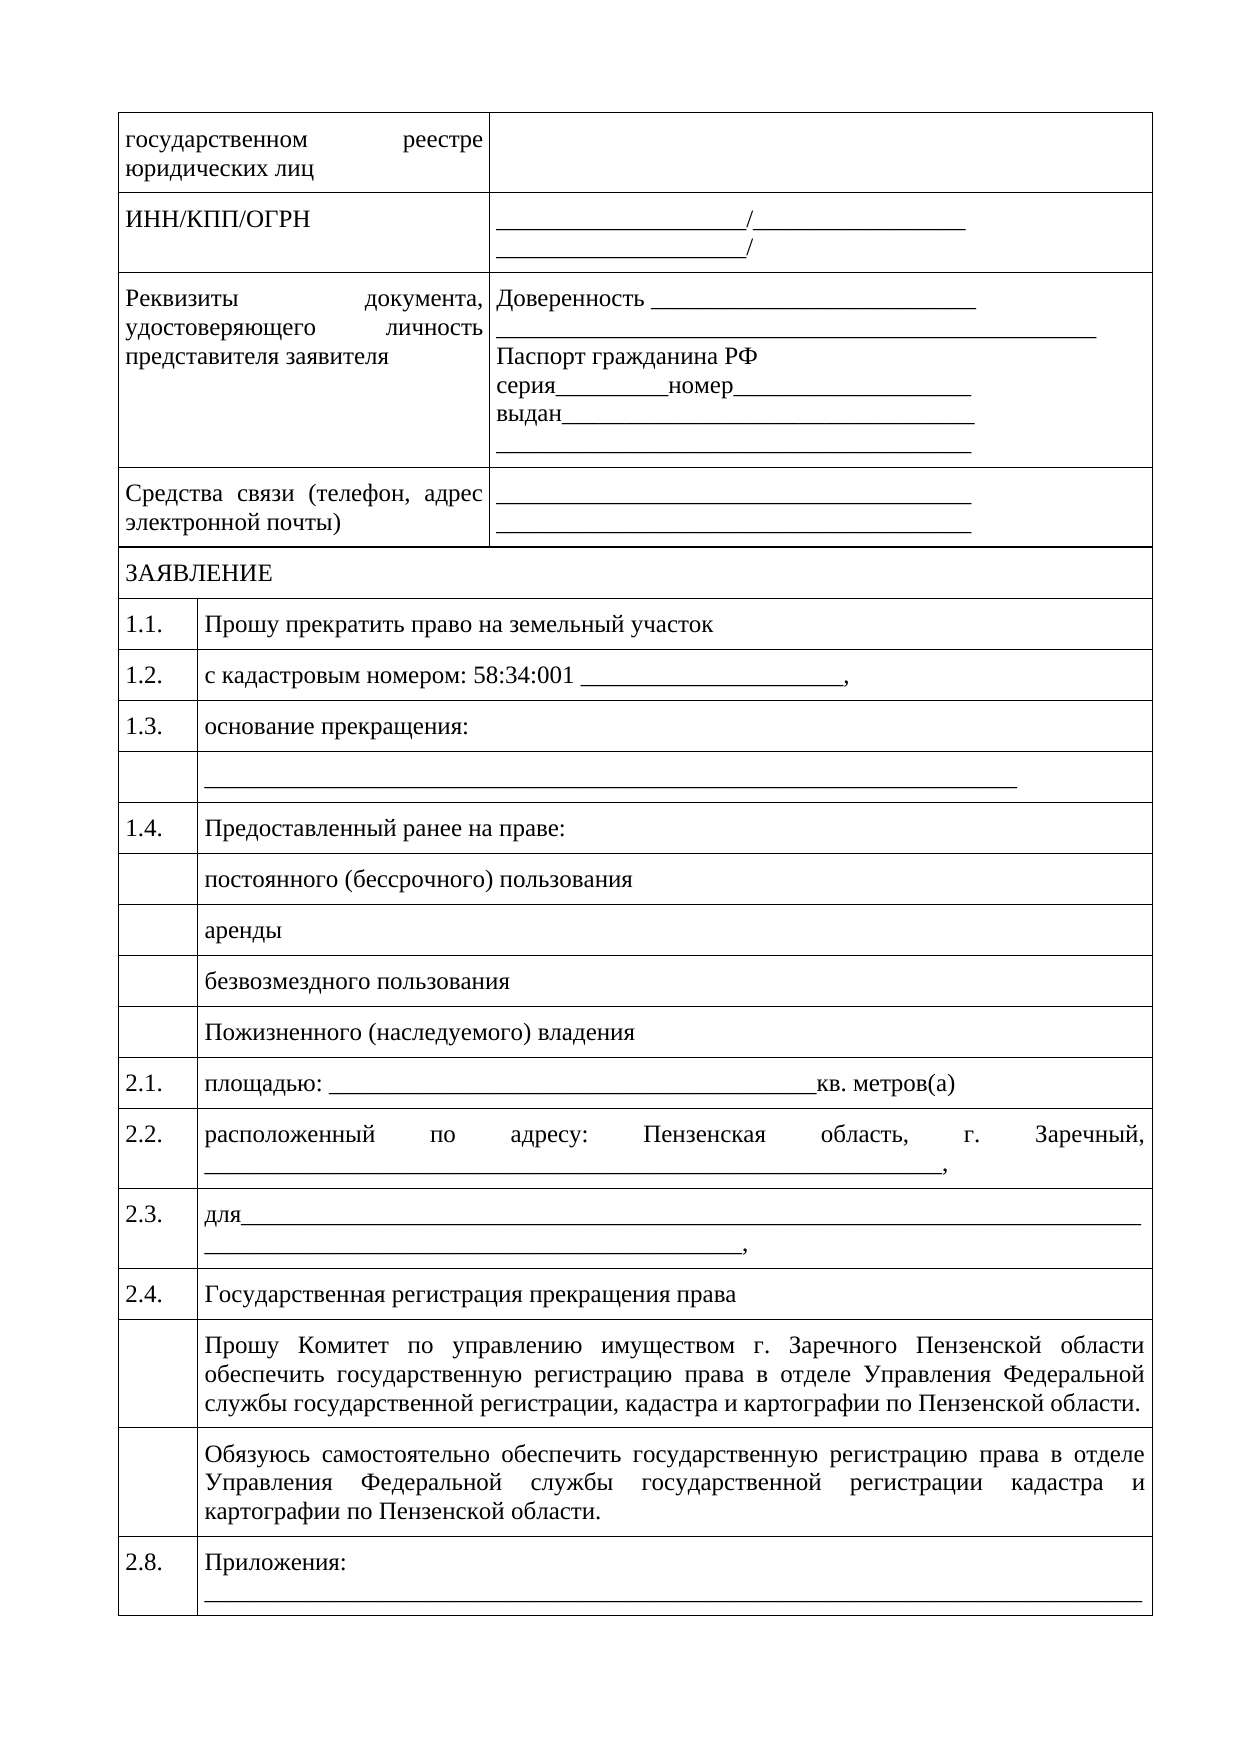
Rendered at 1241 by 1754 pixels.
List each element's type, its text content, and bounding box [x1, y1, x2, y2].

table_cell Обязуюсь самостоятельно обеспечить государственную регистрацию права в отделе Управления Федеральной службы государственной регистрации кадастра и картографии по Пензенской области. [198, 1428, 1152, 1536]
table_cell аренды [198, 905, 1152, 955]
table_cell 2.2. [119, 1109, 197, 1188]
table_cell 1.2. [119, 650, 197, 699]
table_cell Средства связи (телефон, адрес электронной почты) [119, 468, 489, 546]
table_cell площадью: _______________________________________кв. метров(а) [198, 1058, 1152, 1108]
table_cell 2.4. [119, 1269, 197, 1318]
table_cell 1.4. [119, 803, 197, 853]
table_cell безвозмездного пользования [198, 956, 1152, 1006]
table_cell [198, 1537, 1152, 1615]
table_cell [119, 752, 197, 802]
table_cell основание прекращения: [198, 701, 1152, 751]
table_cell 2.8. [119, 1537, 197, 1615]
table_cell Реквизиты документа, удостоверяющего личность представителя заявителя [119, 273, 489, 467]
table_cell ____________________/_________________ ____________________/ [490, 193, 1152, 272]
table_cell 2.1. [119, 1058, 197, 1108]
table_cell Прошу прекратить право на земельный участок [198, 599, 1152, 648]
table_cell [490, 113, 1152, 192]
table_cell для___________________________________________________________________________________________________________________, [198, 1189, 1152, 1267]
table_cell [119, 1007, 197, 1057]
table_cell [119, 854, 197, 904]
table_cell Доверенность __________________________ ________________________________________________ Паспорт гражданина РФ серия_________номер___________________ выдан_________________________________ ______________________________________ [490, 273, 1152, 467]
table_cell ИНН/КПП/ОГРН [119, 193, 489, 272]
table_cell постоянного (бессрочного) пользования [198, 854, 1152, 904]
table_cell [119, 113, 489, 192]
table_cell ______________________________________ ______________________________________ [490, 468, 1152, 546]
table_cell Пожизненного (наследуемого) владения [198, 1007, 1152, 1057]
table_cell 1.3. [119, 701, 197, 751]
table_cell ЗАЯВЛЕНИЕ [119, 548, 1152, 597]
table_cell Государственная регистрация прекращения права [198, 1269, 1152, 1318]
table_cell с кадастровым номером: 58:34:001 _____________________, [198, 650, 1152, 699]
table_cell 2.3. [119, 1189, 197, 1267]
table_cell расположенный по адресу: Пензенская область, г. Заречный, ___________________________________________________________, [198, 1109, 1152, 1188]
table_cell Предоставленный ранее на праве: [198, 803, 1152, 853]
table_cell Прошу Комитет по управлению имуществом г. Заречного Пензенской области обеспечить государственную регистрацию права в отделе Управления Федеральной службы государственной регистрации, кадастра и картографии по Пензенской области. [198, 1320, 1152, 1427]
table_cell _________________________________________________________________ [198, 752, 1152, 802]
table_cell [119, 1320, 197, 1427]
table_cell 1.1. [119, 599, 197, 648]
table_cell [119, 1428, 197, 1536]
table_cell [119, 956, 197, 1006]
table_cell [119, 905, 197, 955]
